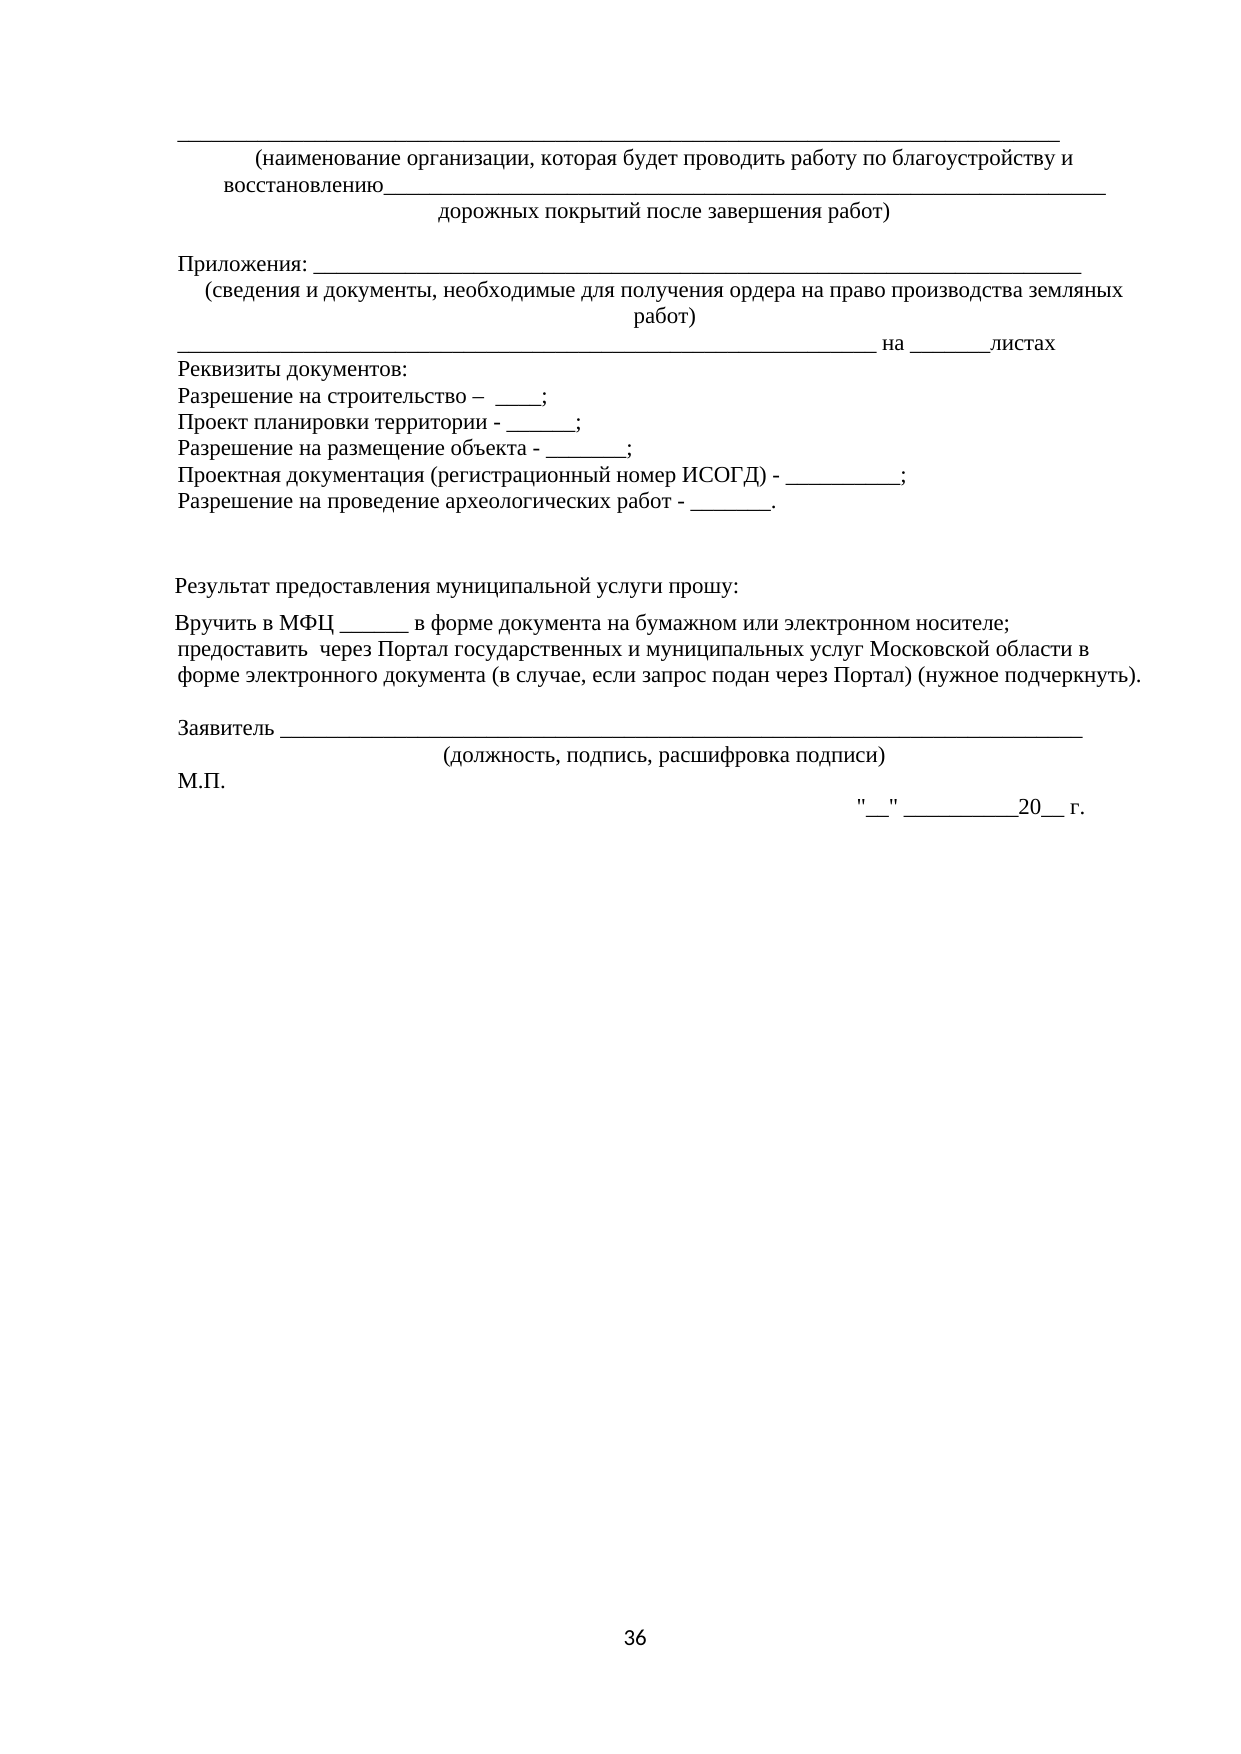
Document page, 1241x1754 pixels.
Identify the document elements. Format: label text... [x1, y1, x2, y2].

text Реквизиты документов: [177, 355, 1152, 382]
text (должность, подпись, расшифровка подписи) [177, 741, 1152, 767]
text (сведения и документы, необходимые для получения ордера на право производства земляных работ) [177, 276, 1152, 329]
text (наименование организации, которая будет проводить работу по благоустройству и восстановлению_______________________________________________________________ [177, 144, 1152, 197]
text предоставить через Портал государственных и муниципальных услуг Московской области в форме электронного документа (в случае, если запрос подан через Портал) (нужное подчеркнуть). [177, 635, 1152, 688]
text Проектная документация (регистрационный номер ИСОГД) - __________; [177, 461, 1152, 487]
text М.П. [177, 767, 1152, 793]
text Вручить в МФЦ ______ в форме документа на бумажном или электронном носителе; [118, 609, 1152, 635]
text Проект планировки территории - ______; [177, 408, 1152, 434]
text Разрешение на строительство – ____; [177, 382, 1152, 408]
text Результат предоставления муниципальной услуги прошу: [118, 572, 1152, 599]
text _____________________________________________________________ на _______листах [177, 329, 1152, 355]
text Приложения: ___________________________________________________________________ [177, 250, 1152, 276]
text Разрешение на проведение археологических работ - _______. [177, 487, 1152, 513]
text Разрешение на размещение объекта - _______; [177, 434, 1152, 461]
text дорожных покрытий после завершения работ) [177, 197, 1152, 223]
text "__" __________20__ г. [856, 793, 1152, 820]
text _____________________________________________________________________________ [177, 118, 1152, 144]
text Заявитель ______________________________________________________________________ [177, 714, 1152, 741]
